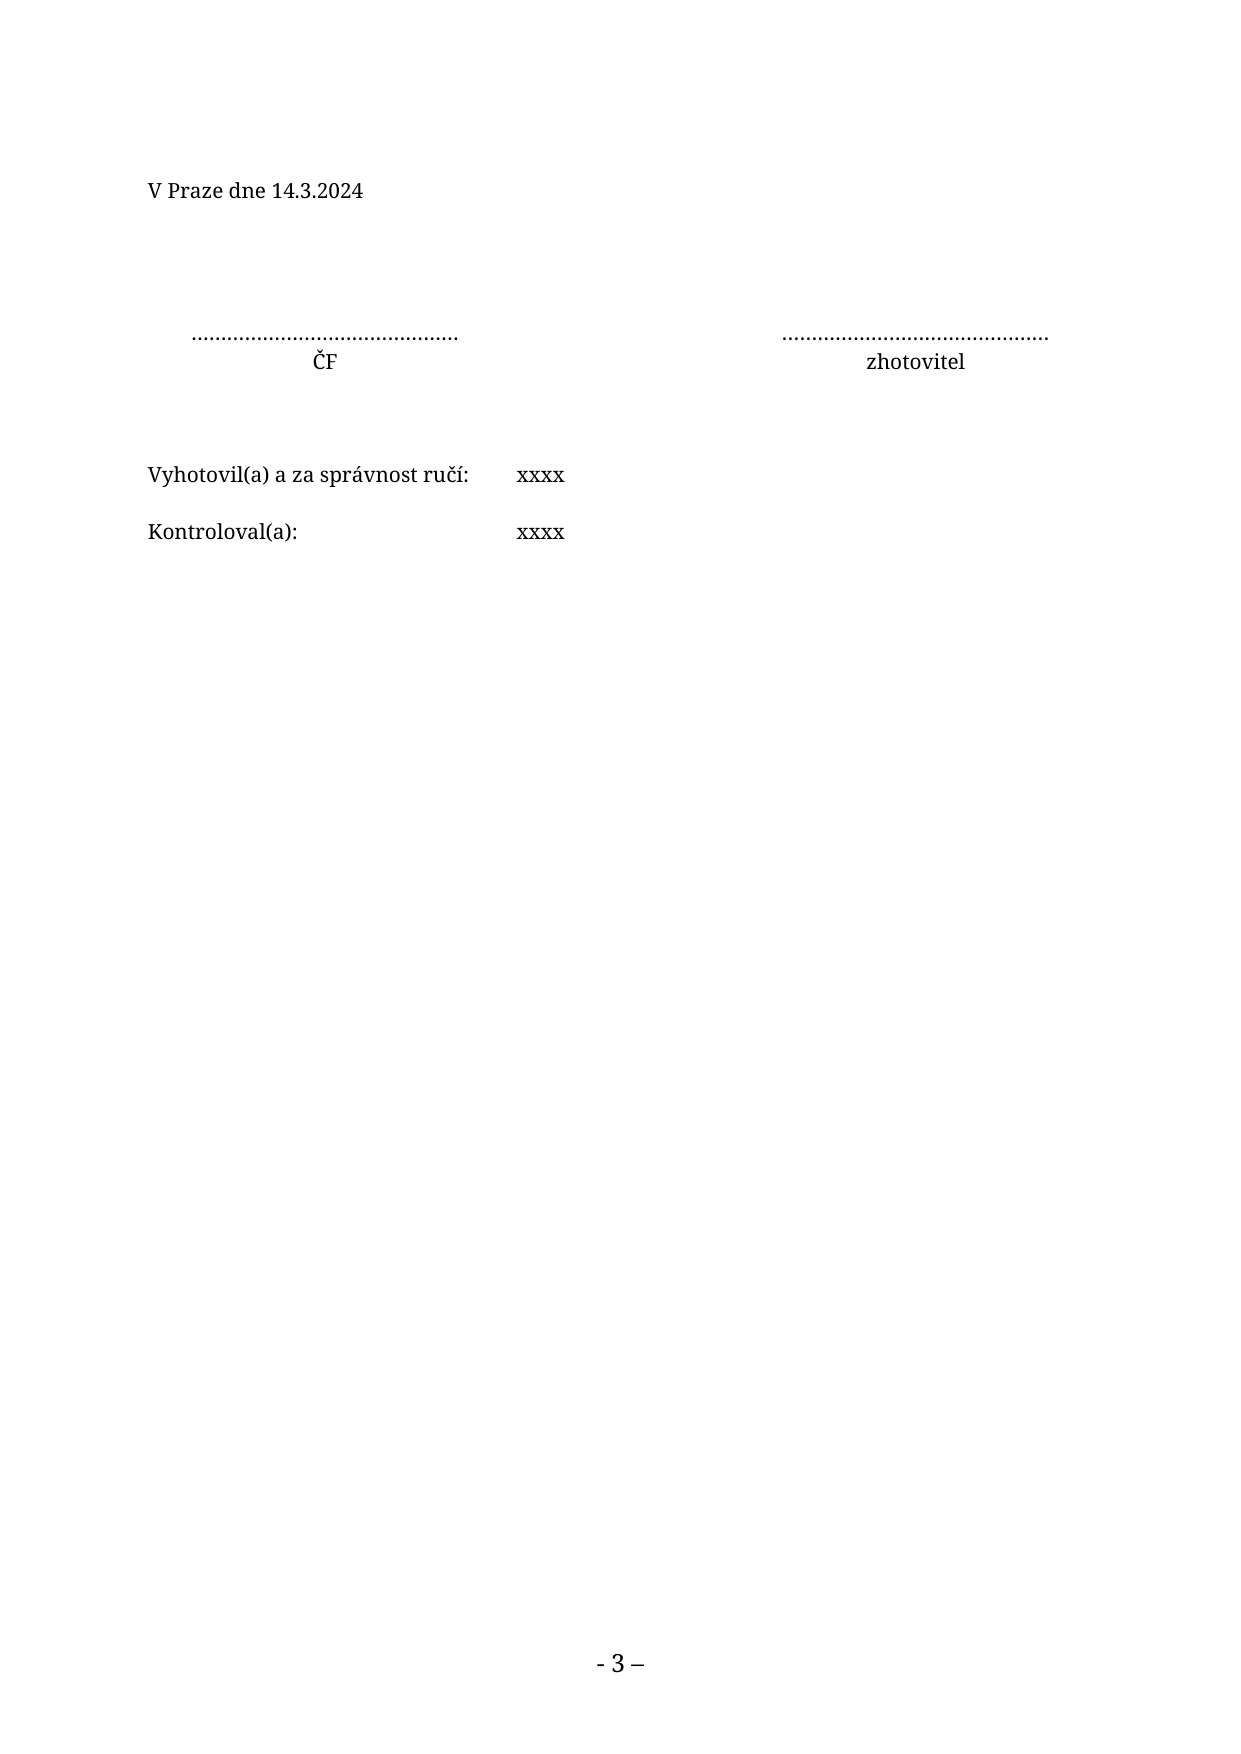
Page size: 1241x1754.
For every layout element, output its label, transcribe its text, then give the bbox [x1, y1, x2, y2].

text ČF zhotovitel [148, 347, 1092, 375]
text Vyhotovil(a) a za správnost ručí: xxxx [148, 461, 1092, 489]
text V Praze dne 14.3.2024 [148, 176, 1092, 204]
text Kontroloval(a): xxxx [148, 517, 1092, 546]
text ……………………………………… ……………………………………… [148, 318, 1092, 347]
